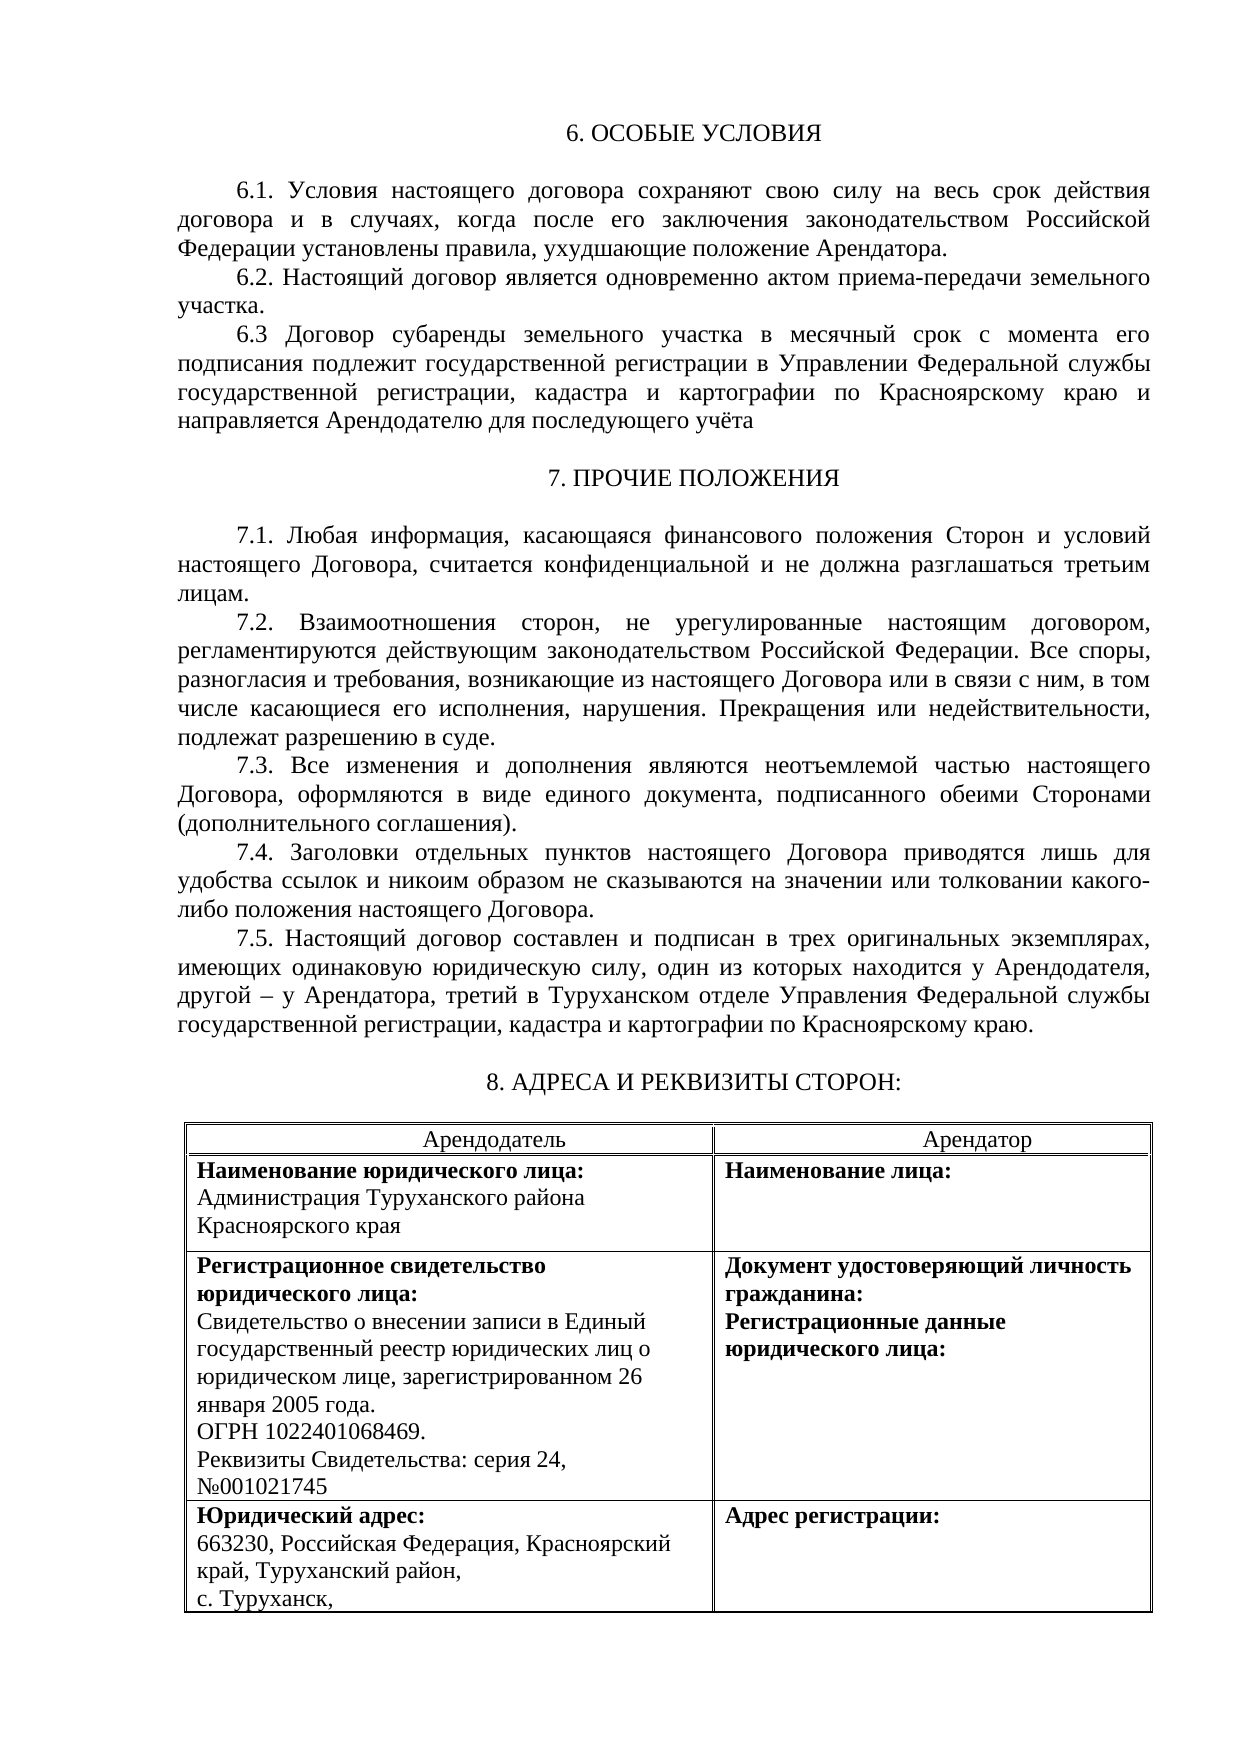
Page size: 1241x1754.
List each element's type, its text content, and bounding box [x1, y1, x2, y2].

text 6.2. Настоящий договор является одновременно актом приема-передачи земельного участка. [177, 262, 1152, 319]
text 7.1. Любая информация, касающаяся финансового положения Сторон и условий настоящего Договора, считается конфиденциальной и не должна разглашаться третьим лицам. [177, 521, 1152, 607]
table_cell Регистрационное свидетельство юридического лица: Свидетельство о внесении записи в Единый государственный реестр юридических лиц о юридическом лице, зарегистрированном 26 января 2005 года. ОГРН 1022401068469. Реквизиты Свидетельства: серия 24, №001021745 [187, 1252, 712, 1500]
text 7.4. Заголовки отдельных пунктов настоящего Договора приводятся лишь для удобства ссылок и никоим образом не сказываются на значении или толковании какого-либо положения настоящего Договора. [177, 837, 1152, 923]
text 7.5. Настоящий договор составлен и подписан в трех оригинальных экземплярах, имеющих одинаковую юридическую силу, один из которых находится у Арендодателя, другой – у Арендатора, третий в Туруханском отделе Управления Федеральной службы государственной регистрации, кадастра и картографии по Красноярскому краю. [177, 923, 1152, 1038]
text 6. ОСОБЫЕ УСЛОВИЯ [177, 118, 1152, 147]
table_cell Наименование юридического лица: Администрация Туруханского района Красноярского края [187, 1153, 712, 1251]
text 6.3 Договор субаренды земельного участка в месячный срок с момента его подписания подлежит государственной регистрации в Управлении Федеральной службы государственной регистрации, кадастра и картографии по Красноярскому краю и направляется Арендодателю для последующего учёта [177, 319, 1152, 434]
text 7.2. Взаимоотношения сторон, не урегулированные настоящим договором, регламентируются действующим законодательством Российской Федерации. Все споры, разногласия и требования, возникающие из настоящего Договора или в связи с ним, в том числе касающиеся его исполнения, нарушения. Прекращения или недействительности, подлежат разрешению в суде. [177, 607, 1152, 751]
text 6.1. Условия настоящего договора сохраняют свою силу на весь срок действия договора и в случаях, когда после его заключения законодательством Российской Федерации установлены правила, ухудшающие положение Арендатора. [177, 176, 1152, 262]
table_cell Наименование лица: [715, 1153, 1150, 1251]
table_header Арендатор [714, 1125, 1150, 1153]
table_cell Документ удостоверяющий личность гражданина: Регистрационные данные юридического лица: [715, 1252, 1150, 1500]
table_header Арендодатель [187, 1125, 713, 1153]
table_cell Адрес регистрации: [715, 1501, 1150, 1611]
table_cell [187, 1501, 712, 1611]
text 7. ПРОЧИЕ ПОЛОЖЕНИЯ [177, 463, 1152, 492]
text 7.3. Все изменения и дополнения являются неотъемлемой частью настоящего Договора, оформляются в виде единого документа, подписанного обеими Сторонами (дополнительного соглашения). [177, 751, 1152, 837]
text 8. АДРЕСА И РЕКВИЗИТЫ СТОРОН: [177, 1067, 1152, 1096]
